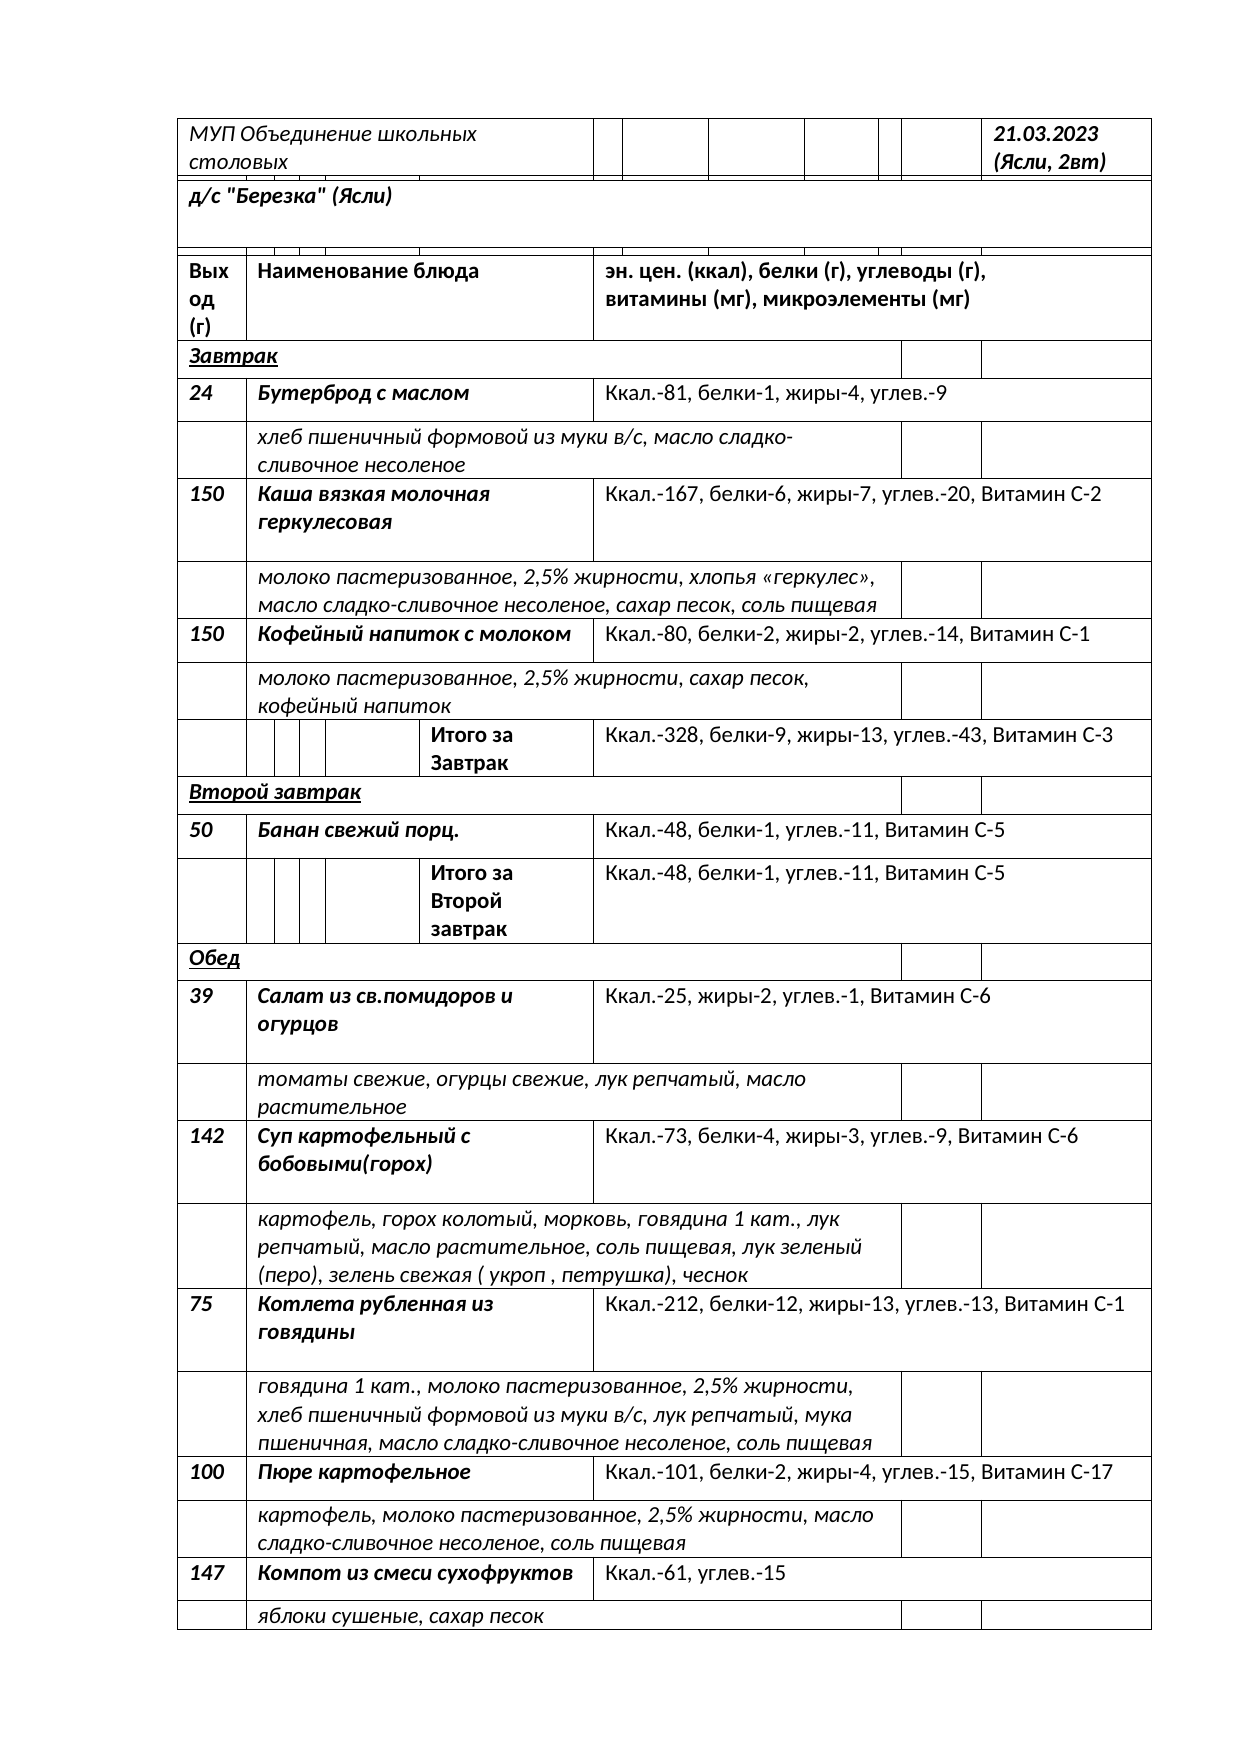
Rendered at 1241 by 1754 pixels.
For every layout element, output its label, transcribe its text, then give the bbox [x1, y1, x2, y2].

table_cell Ккал.-25, жиры-2, углев.-1, Витамин С-6 [594, 981, 1151, 1063]
table_cell [300, 859, 325, 942]
table_cell [709, 176, 804, 180]
table_cell Ккал.-81, белки-1, жиры-4, углев.-9 [594, 379, 1151, 421]
table_cell [982, 341, 1151, 377]
table_cell [902, 1064, 981, 1120]
table_cell [902, 777, 981, 814]
table_cell [247, 176, 274, 180]
table_cell [300, 176, 325, 180]
table_cell Ккал.-61, углев.-15 [594, 1558, 1151, 1600]
table_cell [275, 720, 299, 776]
table_cell Итого за Второй завтрак [420, 859, 593, 942]
table_header МУП Объединение школьных столовых [178, 119, 593, 175]
table_header [623, 119, 708, 175]
table_cell [879, 248, 901, 255]
table_cell томаты свежие, огурцы свежие, лук репчатый, масло растительное [247, 1064, 901, 1120]
table_cell [902, 1501, 981, 1557]
table_cell [178, 422, 246, 478]
table_cell [178, 176, 246, 180]
table_cell [420, 176, 593, 180]
table_cell Пюре картофельное [247, 1457, 593, 1499]
table_cell Ккал.-73, белки-4, жиры-3, углев.-9, Витамин С-6 [594, 1121, 1151, 1203]
table_header [879, 119, 901, 175]
table_cell [178, 663, 246, 719]
table_cell [902, 1372, 981, 1456]
table_cell [326, 176, 419, 180]
table_header [594, 119, 622, 175]
table_cell [247, 859, 274, 942]
table_cell [300, 248, 325, 255]
table_cell [623, 248, 708, 255]
table_cell Выход (г) [178, 256, 246, 340]
table_cell Банан свежий порц. [247, 815, 593, 857]
table_cell [982, 1601, 1151, 1629]
table_cell [275, 176, 299, 180]
table_cell Ккал.-80, белки-2, жиры-2, углев.-14, Витамин С-1 [594, 619, 1151, 662]
table_cell 142 [178, 1121, 246, 1203]
table_cell [326, 248, 419, 255]
table_cell [326, 859, 419, 942]
table_cell [178, 1601, 246, 1629]
table_cell [902, 176, 981, 180]
table_cell [982, 663, 1151, 719]
table_cell Котлета рубленная из говядины [247, 1289, 593, 1371]
table_cell [982, 1204, 1151, 1288]
table_cell [275, 248, 299, 255]
table_cell [594, 248, 622, 255]
table_cell Итого за Завтрак [420, 720, 593, 776]
table_cell [982, 176, 1151, 180]
table_cell [178, 1501, 246, 1557]
table_cell [982, 1501, 1151, 1557]
table_cell яблоки сушеные, сахар песок [247, 1601, 901, 1629]
table_cell [982, 422, 1151, 478]
table_cell Суп картофельный с бобовыми(горох) [247, 1121, 593, 1203]
table_cell [982, 777, 1151, 814]
table_cell [178, 1204, 246, 1288]
table_header 21.03.2023 (Ясли, 2вт) [982, 119, 1151, 175]
table_cell Кофейный напиток с молоком [247, 619, 593, 662]
table_cell эн. цен. (ккал), белки (г), углеводы (г), витамины (мг), микроэлементы (мг) [594, 256, 1151, 340]
table_cell 147 [178, 1558, 246, 1600]
table_cell [420, 248, 593, 255]
table_cell молоко пастеризованное, 2,5% жирности, сахар песок, кофейный напиток [247, 663, 901, 719]
table_cell Ккал.-167, белки-6, жиры-7, углев.-20, Витамин С-2 [594, 479, 1151, 561]
table_cell хлеб пшеничный формовой из муки в/с, масло сладко-сливочное несоленое [247, 422, 901, 478]
table_cell Ккал.-101, белки-2, жиры-4, углев.-15, Витамин С-17 [594, 1457, 1151, 1499]
table_cell [902, 944, 981, 980]
table_cell 150 [178, 619, 246, 662]
table_cell 100 [178, 1457, 246, 1499]
table_cell [902, 1204, 981, 1288]
table_cell [178, 248, 246, 255]
table_cell [902, 422, 981, 478]
table_cell Обед [178, 944, 901, 980]
table_cell [178, 562, 246, 618]
table_cell [902, 1601, 981, 1629]
table_cell [982, 248, 1151, 255]
table_cell [178, 859, 246, 942]
table_cell Наименование блюда [247, 256, 593, 340]
table_cell [982, 944, 1151, 980]
table_cell картофель, горох колотый, морковь, говядина 1 кат., лук репчатый, масло растительное, соль пищевая, лук зеленый (перо), зелень свежая ( укроп , петрушка), чеснок [247, 1204, 901, 1288]
table_cell [178, 1064, 246, 1120]
table_cell Ккал.-212, белки-12, жиры-13, углев.-13, Витамин С-1 [594, 1289, 1151, 1371]
table_cell Второй завтрак [178, 777, 901, 814]
table_cell Компот из смеси сухофруктов [247, 1558, 593, 1600]
table_cell [178, 1372, 246, 1456]
table_cell [982, 1372, 1151, 1456]
table_cell [902, 562, 981, 618]
table_cell [982, 562, 1151, 618]
table_cell [902, 341, 981, 377]
table_cell молоко пастеризованное, 2,5% жирности, хлопья «геркулес», масло сладко-сливочное несоленое, сахар песок, соль пищевая [247, 562, 901, 618]
table_cell 24 [178, 379, 246, 421]
table_cell Салат из св.помидоров и огурцов [247, 981, 593, 1063]
table_cell [247, 720, 274, 776]
table_header [902, 119, 981, 175]
table_cell [902, 248, 981, 255]
table_cell [879, 176, 901, 180]
table_cell [300, 720, 325, 776]
table_header [709, 119, 804, 175]
table_header [805, 119, 878, 175]
table_cell [623, 176, 708, 180]
table_cell Завтрак [178, 341, 901, 377]
table_cell [247, 248, 274, 255]
table_cell Ккал.-48, белки-1, углев.-11, Витамин С-5 [594, 859, 1151, 942]
table_cell 50 [178, 815, 246, 857]
table_cell 39 [178, 981, 246, 1063]
table_cell [982, 1064, 1151, 1120]
table_cell [805, 176, 878, 180]
table_cell 150 [178, 479, 246, 561]
table_cell [594, 176, 622, 180]
table_cell Ккал.-48, белки-1, углев.-11, Витамин С-5 [594, 815, 1151, 857]
table_cell [326, 720, 419, 776]
table_cell д/с "Березка" (Ясли) [178, 181, 1151, 247]
table_cell говядина 1 кат., молоко пастеризованное, 2,5% жирности, хлеб пшеничный формовой из муки в/с, лук репчатый, мука пшеничная, масло сладко-сливочное несоленое, соль пищевая [247, 1372, 901, 1456]
table_cell [902, 663, 981, 719]
table_cell [709, 248, 804, 255]
table_cell Бутерброд с маслом [247, 379, 593, 421]
table_cell Ккал.-328, белки-9, жиры-13, углев.-43, Витамин С-3 [594, 720, 1151, 776]
table_cell Каша вязкая молочная геркулесовая [247, 479, 593, 561]
table_cell [275, 859, 299, 942]
table_cell [805, 248, 878, 255]
table_cell картофель, молоко пастеризованное, 2,5% жирности, масло сладко-сливочное несоленое, соль пищевая [247, 1501, 901, 1557]
table_cell 75 [178, 1289, 246, 1371]
table_cell [178, 720, 246, 776]
